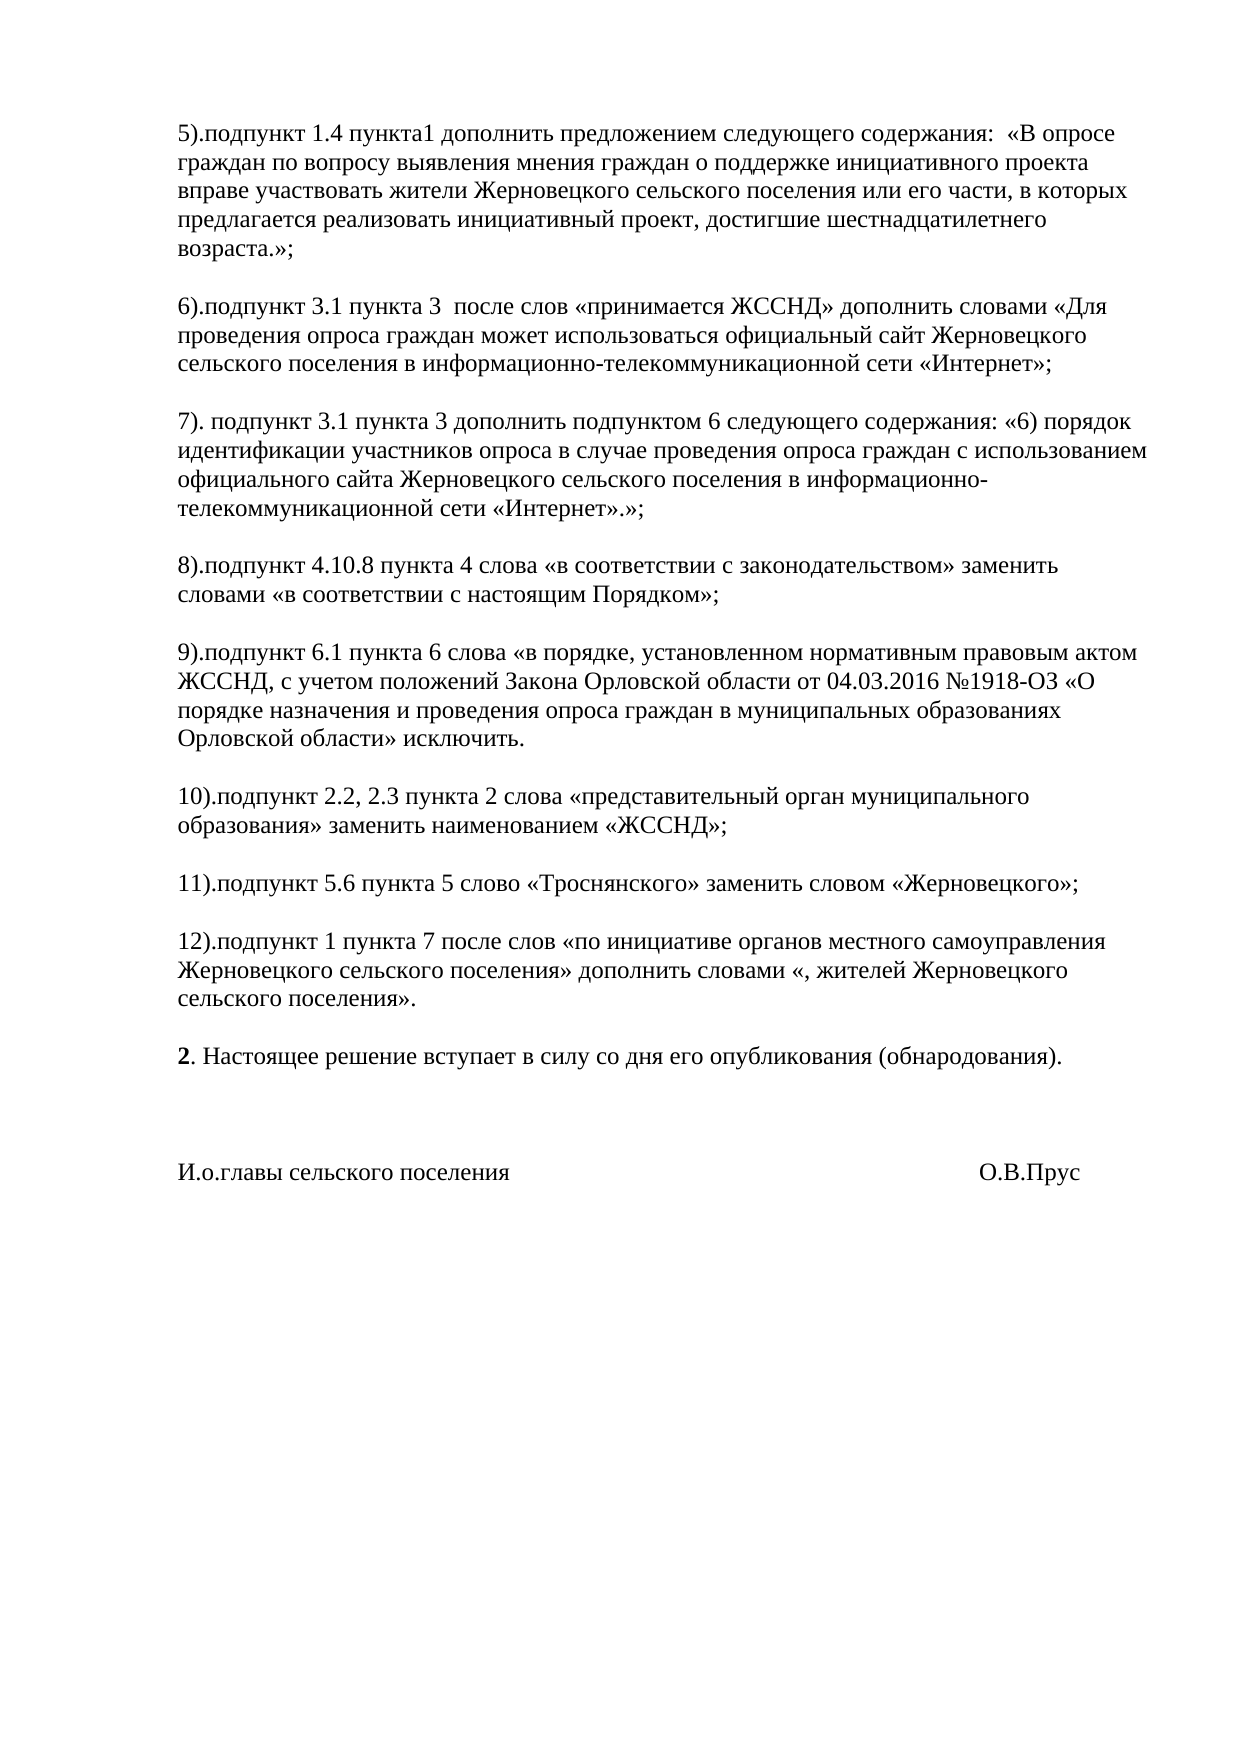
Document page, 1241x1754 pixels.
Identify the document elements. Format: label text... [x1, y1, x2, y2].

text 9).подпункт 6.1 пункта 6 слова «в порядке, установленном нормативным правовым актом ЖССНД, с учетом положений Закона Орловской области от 04.03.2016 №1918-ОЗ «О порядке назначения и проведения опроса граждан в муниципальных образованиях Орловской области» исключить. [177, 637, 1152, 752]
text 12).подпункт 1 пункта 7 после слов «по инициативе органов местного самоуправления Жерновецкого сельского поселения» дополнить словами «, жителей Жерновецкого сельского поселения». [177, 926, 1152, 1012]
text 8).подпункт 4.10.8 пункта 4 слова «в соответствии с законодательством» заменить словами «в соответствии с настоящим Порядком»; [177, 551, 1152, 608]
text 10).подпункт 2.2, 2.3 пункта 2 слова «представительный орган муниципального образования» заменить наименованием «ЖССНД»; [177, 781, 1152, 839]
text 11).подпункт 5.6 пункта 5 слово «Троснянского» заменить словом «Жерновецкого»; [177, 868, 1152, 897]
text 2. Настоящее решение вступает в силу со дня его опубликования (обнародования). [177, 1041, 1152, 1070]
text И.о.главы сельского поселения О.В.Прус [177, 1157, 1152, 1186]
text 5).подпункт 1.4 пункта1 дополнить предложением следующего содержания: «В опросе граждан по вопросу выявления мнения граждан о поддержке инициативного проекта вправе участвовать жители Жерновецкого сельского поселения или его части, в которых предлагается реализовать инициативный проект, достигшие шестнадцатилетнего возраста.»; [177, 118, 1152, 262]
text 7). подпункт 3.1 пункта 3 дополнить подпунктом 6 следующего содержания: «6) порядок идентификации участников опроса в случае проведения опроса граждан с использованием официального сайта Жерновецкого сельского поселения в информационно-телекоммуникационной сети «Интернет».»; [177, 406, 1152, 521]
text 6).подпункт 3.1 пункта 3 после слов «принимается ЖССНД» дополнить словами «Для проведения опроса граждан может использоваться официальный сайт Жерновецкого сельского поселения в информационно-телекоммуникационной сети «Интернет»; [177, 291, 1152, 377]
